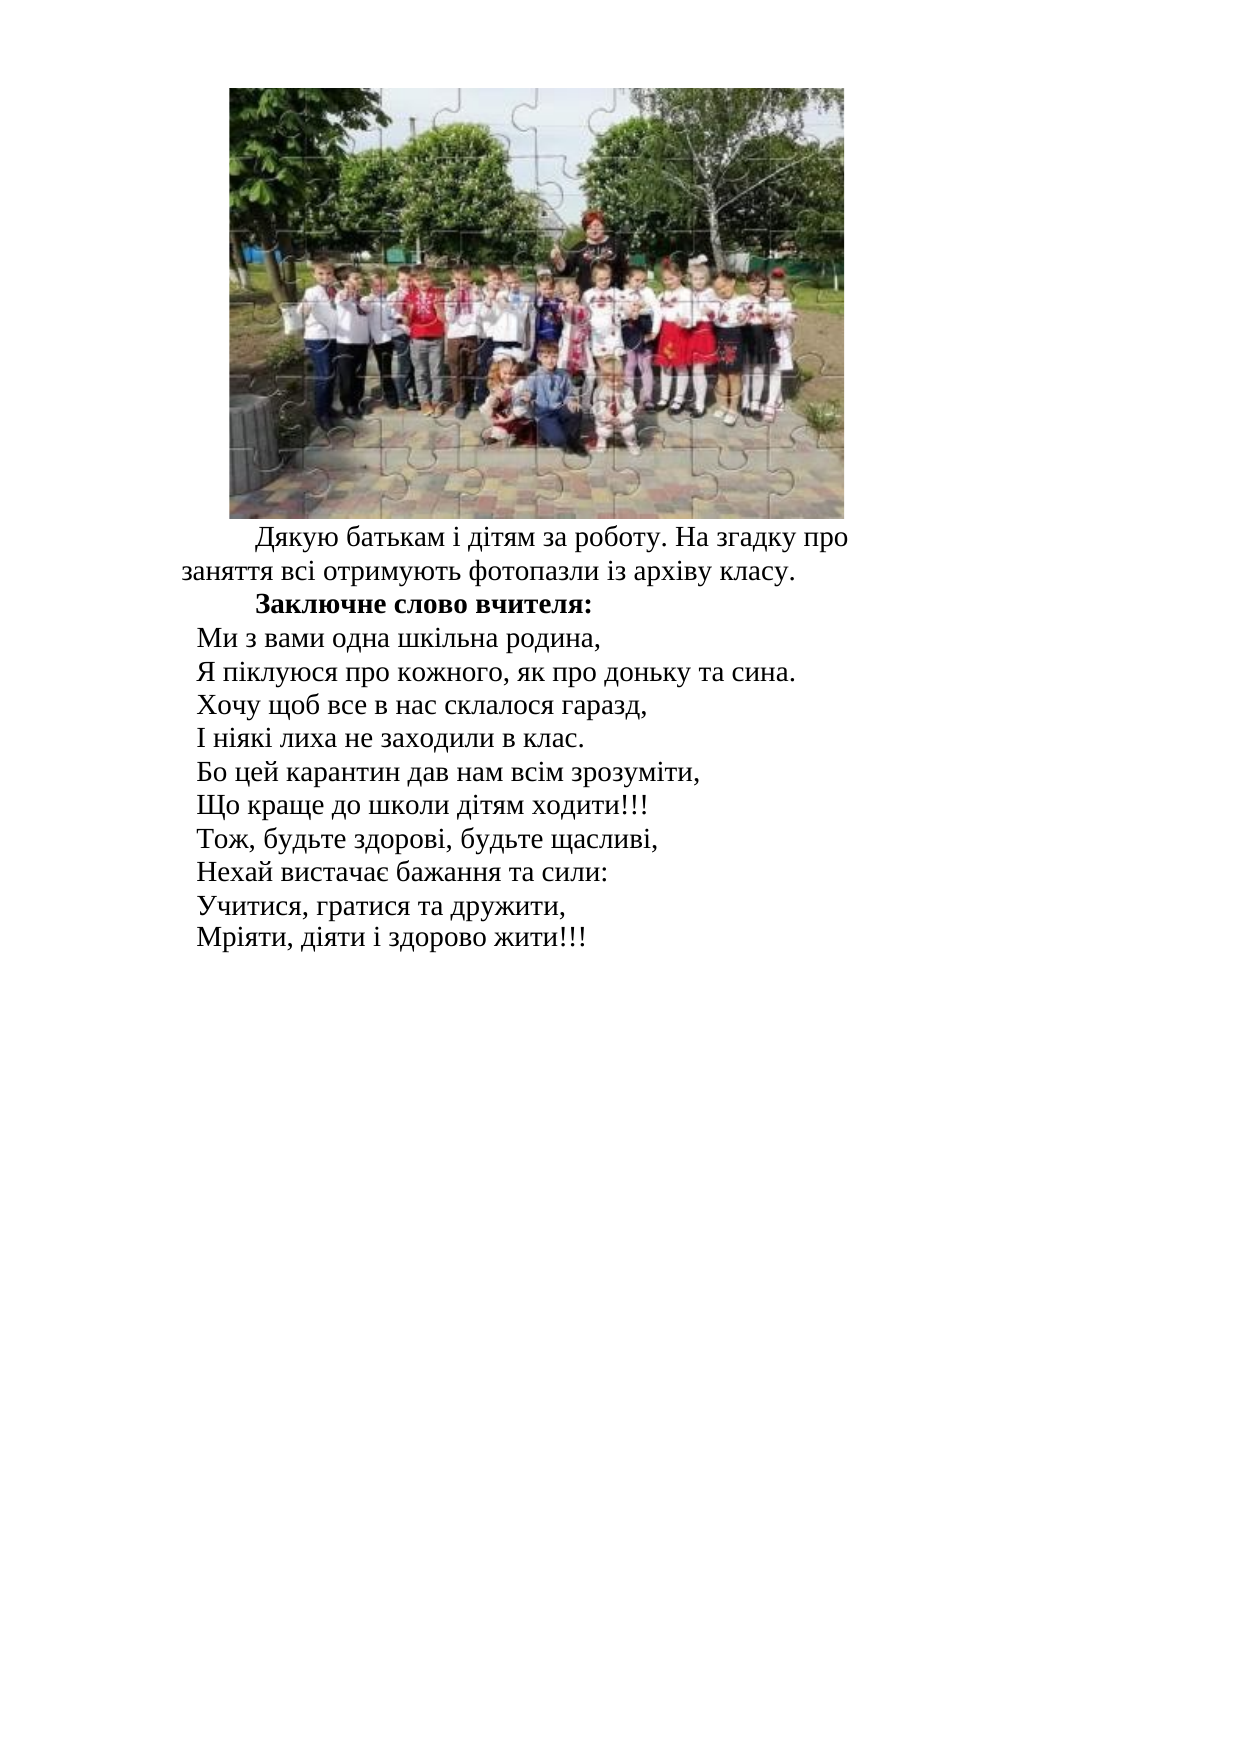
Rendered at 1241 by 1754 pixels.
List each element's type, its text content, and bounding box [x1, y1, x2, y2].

table_cell Заключне слово вчителя: Ми з вами одна шкільна родина, Я піклуюся про кожного, як про доньку та сина. Хочу щоб все в нас склалося гаразд, І ніякі лиха не заходили в клас. Бо цей карантин дав нам всім зрозуміти, Що краще до школи дітям ходити!!! Тож, будьте здорові, будьте щасливі, Нехай вистачає бажання та сили: Учитися, гратися та дружити, Мріяти, діяти і здорово жити!!! [160, 588, 914, 956]
table_header Дякую батькам і дітям за роботу. На згадку про заняття всі отримують фотопазли із архіву класу. [160, 89, 914, 587]
picture [229, 88, 845, 519]
